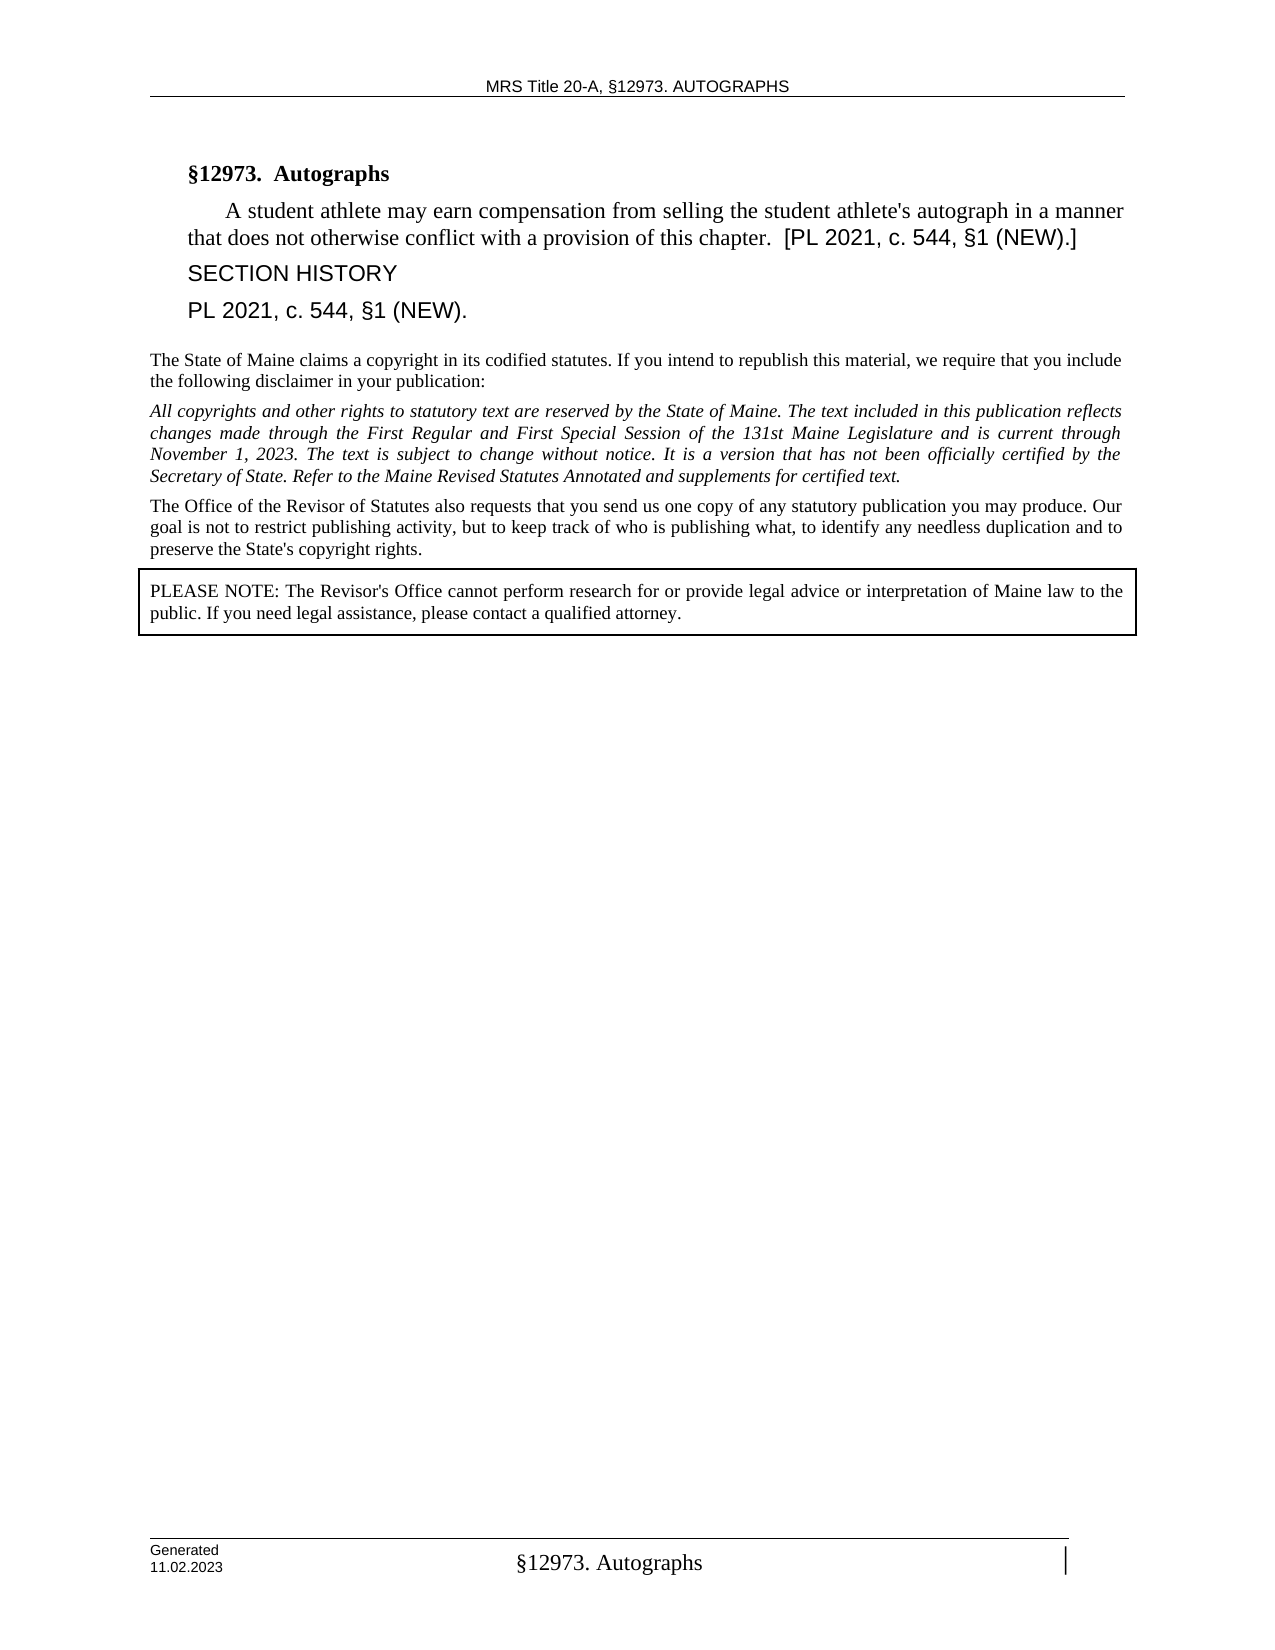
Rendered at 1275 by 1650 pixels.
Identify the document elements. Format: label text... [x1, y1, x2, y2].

text The State of Maine claims a copyright in its codified statutes. If you intend to republish this material, we require that you include the following disclaimer in your publication: [150, 348, 1125, 392]
text A student athlete may earn compensation from selling the student athlete's autograph in a manner that does not otherwise conflict with a provision of this chapter. [PL 2021, c. 544, §1 (NEW).] [187, 197, 1125, 250]
text §12973. Autographs [187, 160, 1125, 187]
text PL 2021, c. 544, §1 (NEW). [187, 297, 1125, 323]
text SECTION HISTORY [187, 260, 1125, 287]
text The Office of the Revisor of Statutes also requests that you send us one copy of any statutory publication you may produce. Our goal is not to restrict publishing activity, but to keep track of who is publishing what, to identify any needless duplication and to preserve the State's copyright rights. [150, 494, 1125, 559]
text PLEASE NOTE: The Revisor's Office cannot perform research for or provide legal advice or interpretation of Maine law to the public. If you need legal assistance, please contact a qualified attorney. [140, 570, 1135, 634]
text All copyrights and other rights to statutory text are reserved by the State of Maine. The text included in this publication reflects changes made through the First Regular and First Special Session of the 131st Maine Legislature and is current through November 1, 2023 . The text is subject to change without notice. It is a version that has not been officially certified by the Secretary of State. Refer to the Maine Revised Statutes Annotated and supplements for certified text. [150, 400, 1125, 486]
